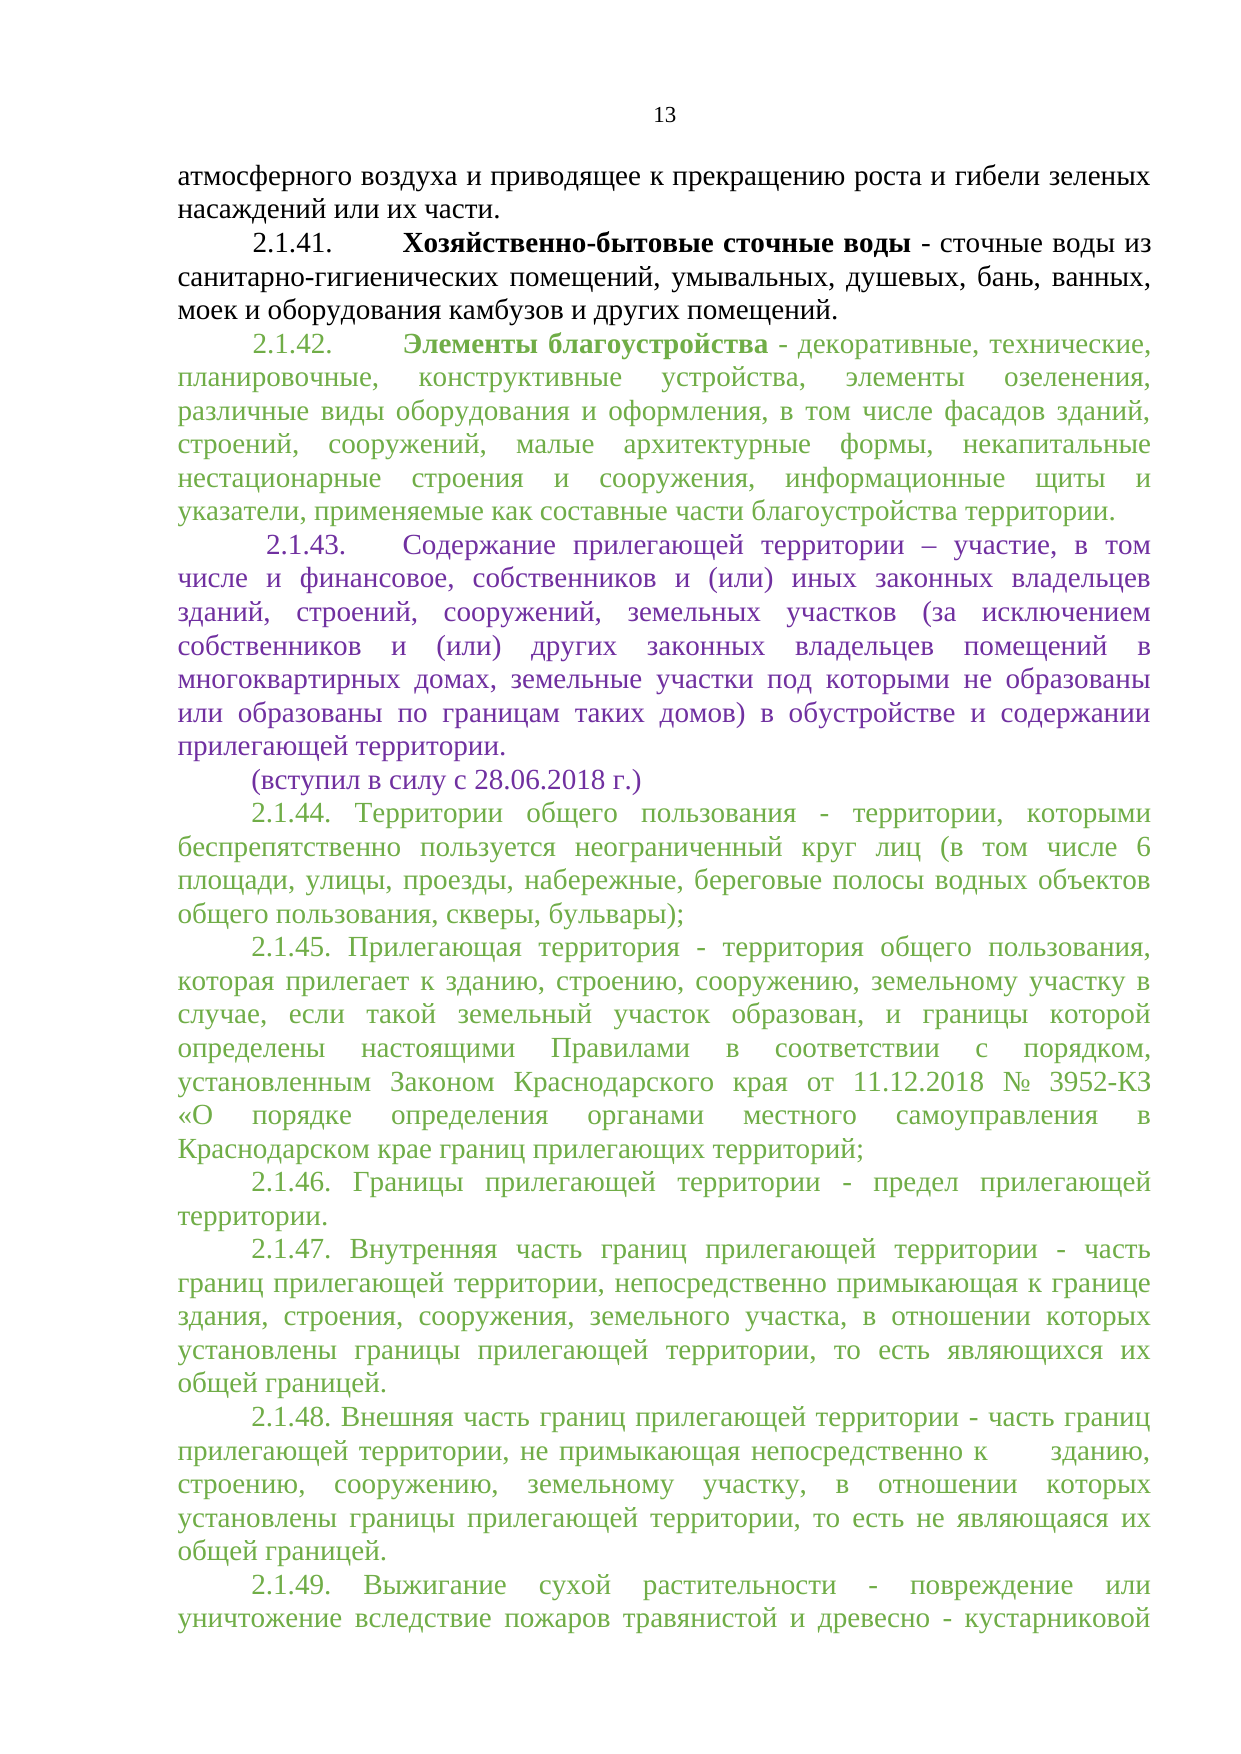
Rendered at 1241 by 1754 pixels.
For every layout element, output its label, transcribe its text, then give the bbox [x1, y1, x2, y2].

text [177, 1567, 1152, 1634]
list Хозяйственно-бытовые сточные воды - сточные воды из санитарно-гигиенических помещений, умывальных, душевых, бань, ванных, моек и оборудования камбузов и других помещений. [177, 225, 1152, 326]
text (вступил в силу с 28.06.2018 г.) [251, 762, 1152, 795]
text 2.1.46. Границы прилегающей территории - предел прилегающей территории. [177, 1164, 1152, 1231]
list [177, 158, 1152, 225]
text 2.1.47. Внутренняя часть границ прилегающей территории - часть границ прилегающей территории, непосредственно примыкающая к границе здания, строения, сооружения, земельного участка, в отношении которых установлены границы прилегающей территории, то есть являющихся их общей границей. [177, 1231, 1152, 1399]
text 2.1.44. Территории общего пользования - территории, которыми беспрепятственно пользуется неограниченный круг лиц (в том числе 6 площади, улицы, проезды, набережные, береговые полосы водных объектов общего пользования, скверы, бульвары); [177, 795, 1152, 929]
text 2.1.45. Прилегающая территория - территория общего пользования, которая прилегает к зданию, строению, сооружению, земельному участку в случае, если такой земельный участок образован, и границы которой определены настоящими Правилами в соответствии с порядком, установленным Законом Краснодарского края от 11.12.2018 № 3952-КЗ «О порядке определения органами местного самоуправления в Краснодарском крае границ прилегающих территорий; [177, 929, 1152, 1164]
text 2.1.48. Внешняя часть границ прилегающей территории - часть границ прилегающей территории, не примыкающая непосредственно к зданию, строению, сооружению, земельному участку, в отношении которых установлены границы прилегающей территории, то есть не являющаяся их общей границей. [177, 1399, 1152, 1567]
list Элементы благоустройства - декоративные, технические, планировочные, конструктивные устройства, элементы озеленения, различные виды оборудования и оформления, в том числе фасадов зданий, строений, сооружений, малые архитектурные формы, некапитальные нестационарные строения и сооружения, информационные щиты и указатели, применяемые как составные части благоустройства территории. [177, 326, 1152, 527]
list Содержание прилегающей территории – участие, в том числе и финансовое, собственников и (или) иных законных владельцев зданий, строений, сооружений, земельных участков (за исключением собственников и (или) других законных владельцев помещений в многоквартирных домах, земельные участки под которыми не образованы или образованы по границам таких домов) в обустройстве и содержании прилегающей территории. [177, 527, 1152, 762]
